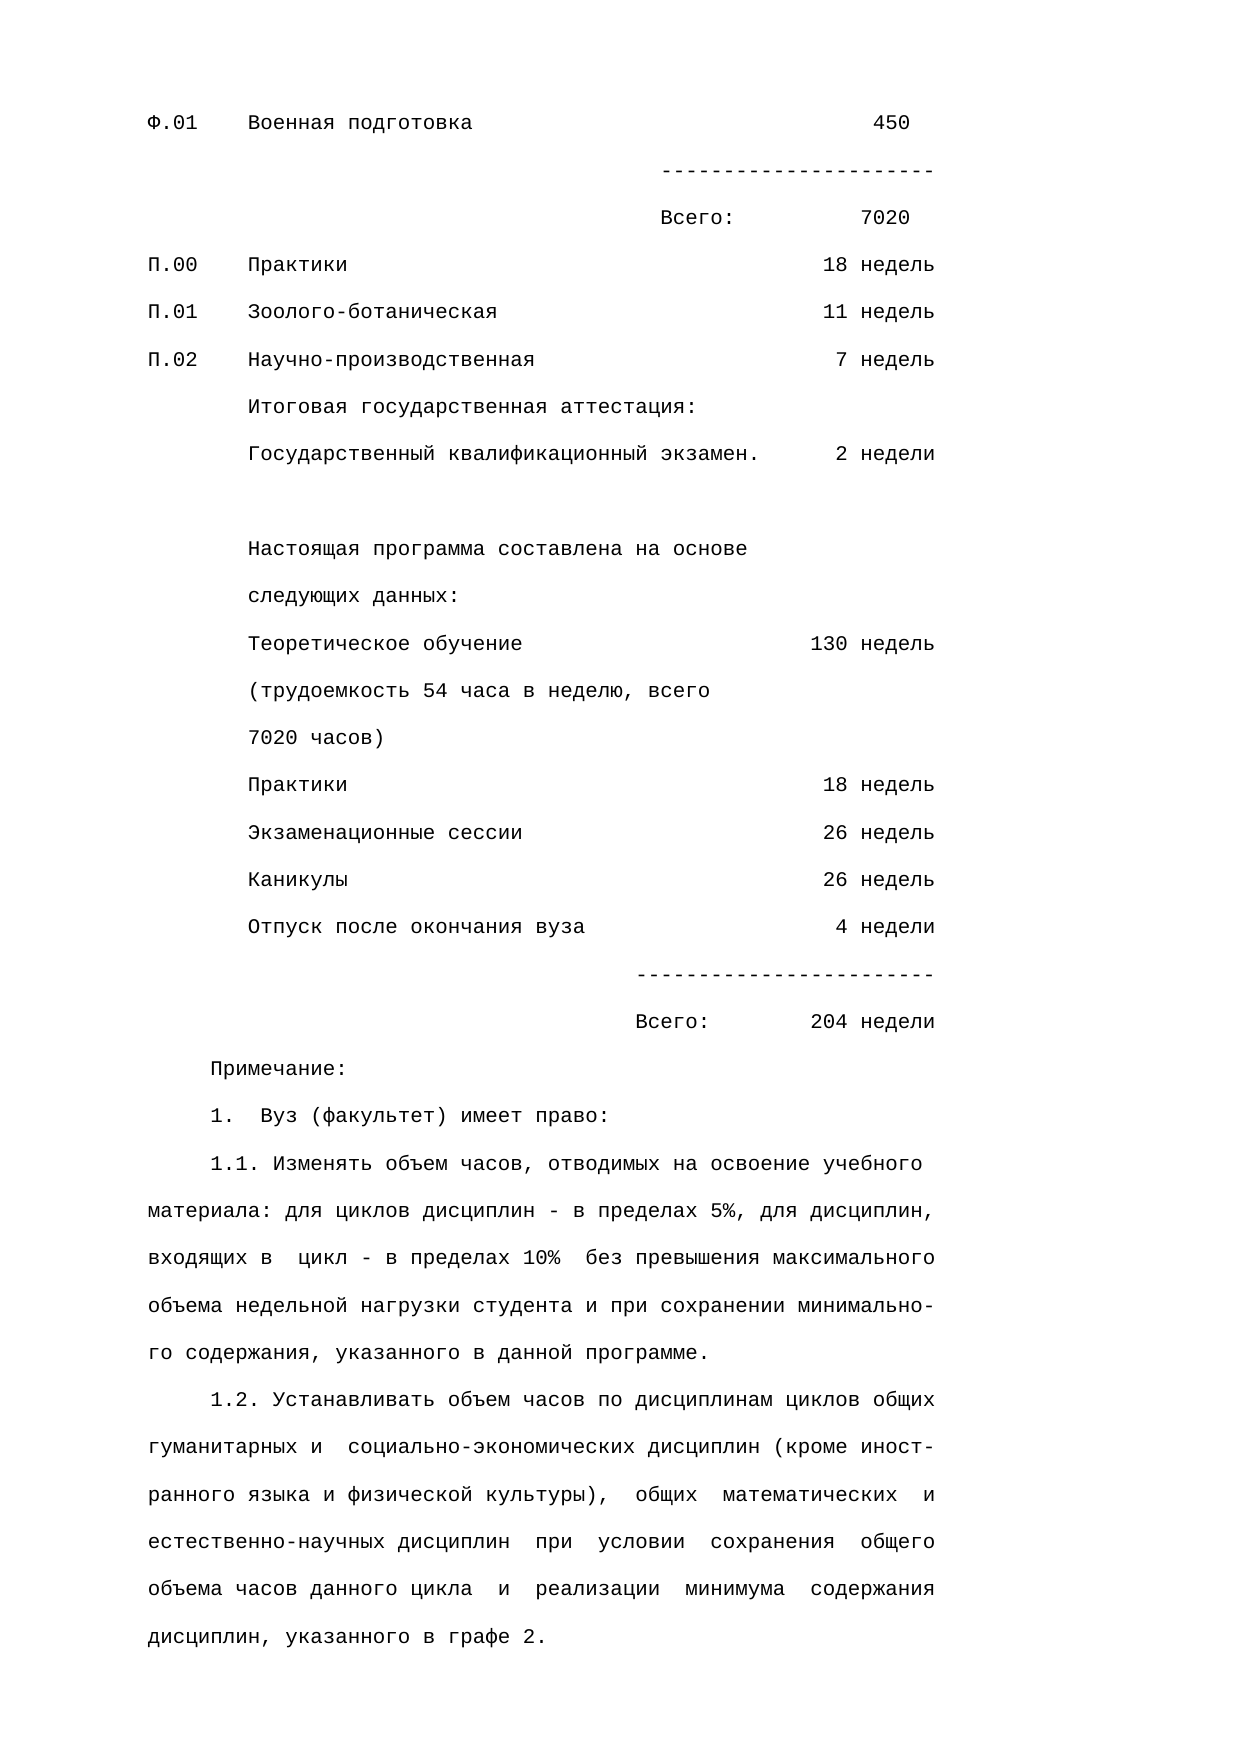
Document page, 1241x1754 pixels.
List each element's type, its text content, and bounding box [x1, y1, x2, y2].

text Ф.01 Военная подготовка 450 [148, 112, 1152, 136]
text П.00 Практики 18 недель [148, 254, 1152, 278]
text входящих в цикл - в пределах 10% без превышения максимального [148, 1247, 1152, 1271]
text Каникулы 26 недель [148, 869, 1152, 893]
text 7020 часов) [148, 727, 1152, 751]
text естественно-научных дисциплин при условии сохранения общего [148, 1531, 1152, 1555]
text 1. Вуз (факультет) имеет право: [148, 1105, 1152, 1129]
text Практики 18 недель [148, 774, 1152, 798]
text объема часов данного цикла и реализации минимума содержания [148, 1578, 1152, 1602]
text (трудоемкость 54 часа в неделю, всего [148, 680, 1152, 703]
text 1.2. Устанавливать объем часов по дисциплинам циклов общих [148, 1389, 1152, 1413]
text Экзаменационные сессии 26 недель [148, 822, 1152, 845]
text П.01 Зоолого-ботаническая 11 недель [148, 301, 1152, 325]
text П.02 Научно-производственная 7 недель [148, 349, 1152, 372]
text ------------------------ [148, 963, 1152, 987]
text ранного языка и физической культуры), общих математических и [148, 1484, 1152, 1507]
text ---------------------- [148, 159, 1152, 183]
text го содержания, указанного в данной программе. [148, 1342, 1152, 1366]
text Государственный квалификационный экзамен. 2 недели [148, 443, 1152, 467]
text Всего: 204 недели [148, 1011, 1152, 1034]
text объема недельной нагрузки студента и при сохранении минимально- [148, 1294, 1152, 1318]
text дисциплин, указанного в графе 2. [148, 1626, 1152, 1649]
text Настоящая программа составлена на основе [148, 538, 1152, 562]
text гуманитарных и социально-экономических дисциплин (кроме иност- [148, 1436, 1152, 1460]
text материала: для циклов дисциплин - в пределах 5%, для дисциплин, [148, 1200, 1152, 1224]
text Теоретическое обучение 130 недель [148, 632, 1152, 656]
text следующих данных: [148, 585, 1152, 609]
text Отпуск после окончания вуза 4 недели [148, 916, 1152, 940]
text Всего: 7020 [148, 207, 1152, 231]
text Итоговая государственная аттестация: [148, 396, 1152, 420]
text Примечание: [148, 1058, 1152, 1082]
text 1.1. Изменять объем часов, отводимых на освоение учебного [148, 1153, 1152, 1176]
